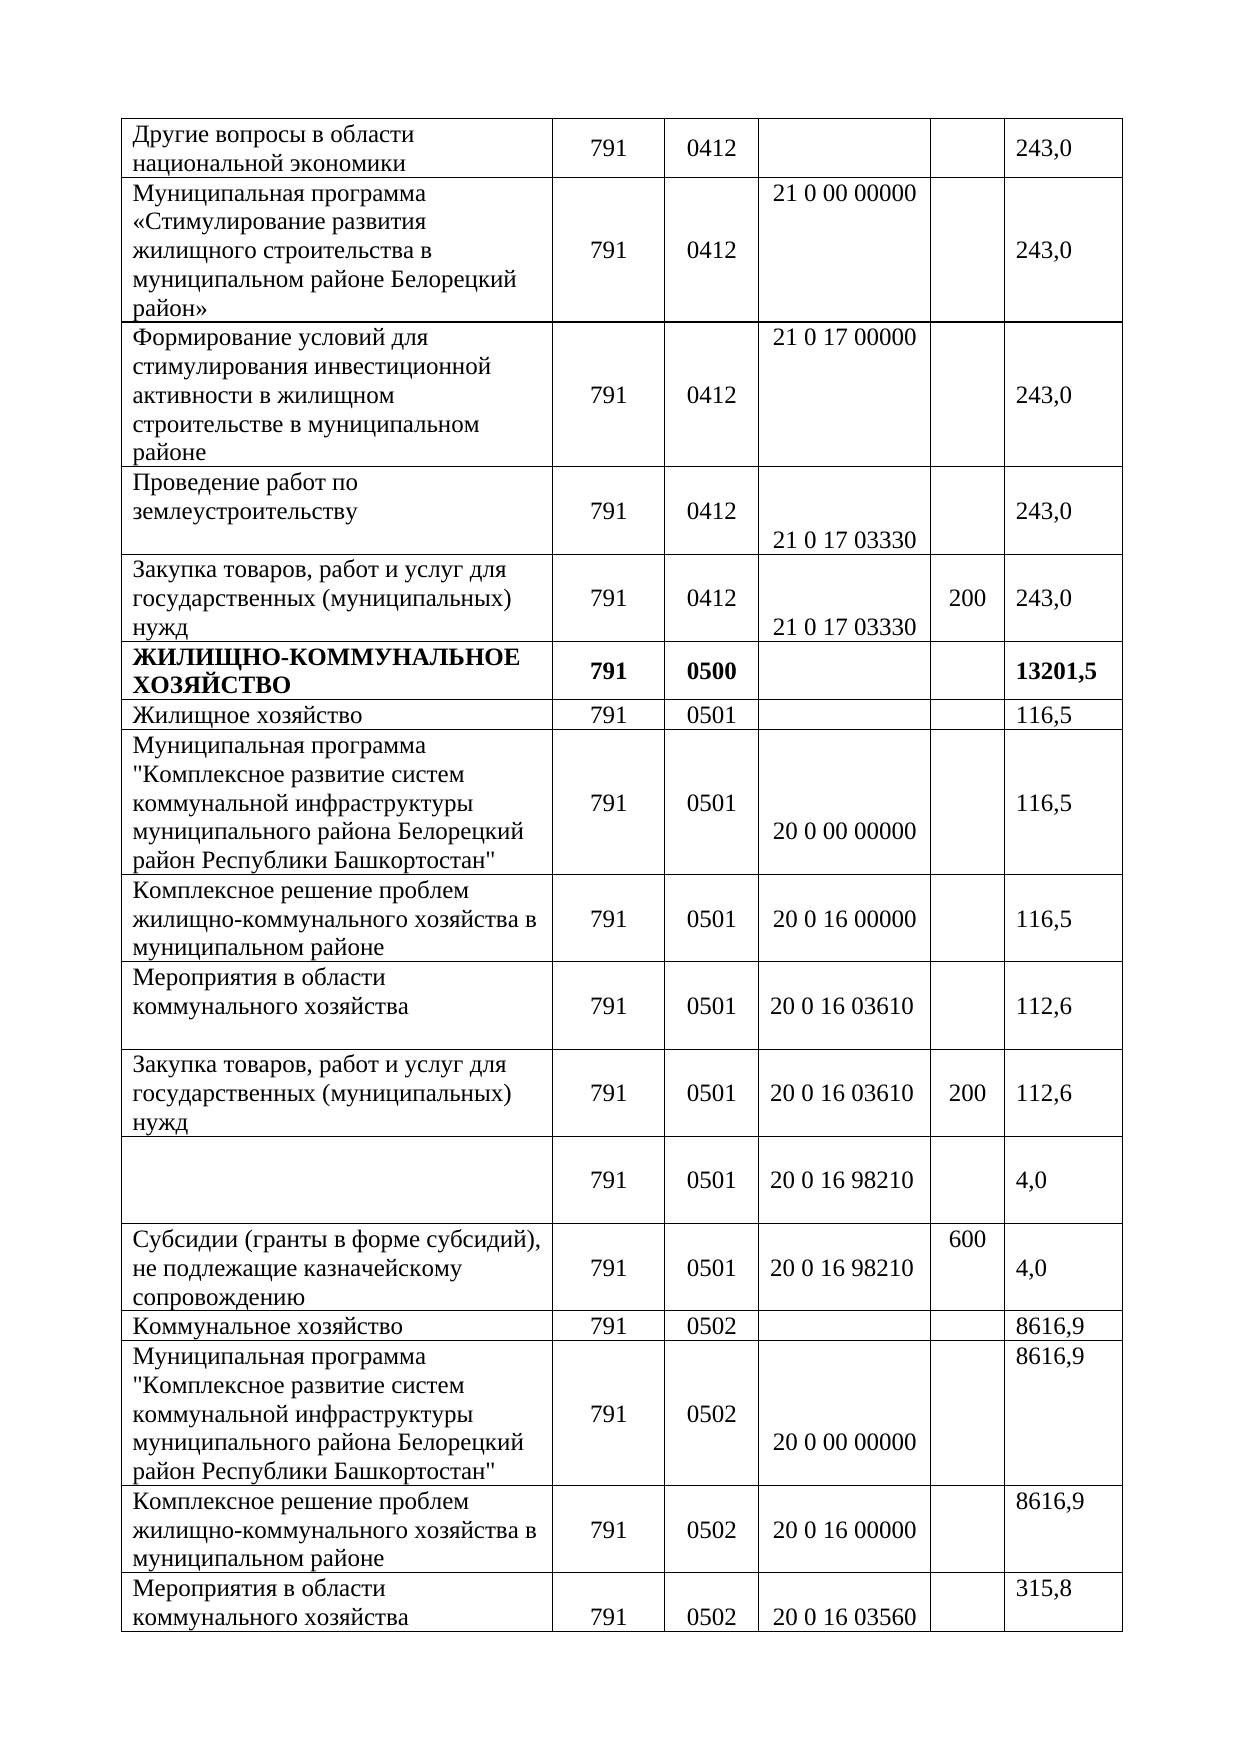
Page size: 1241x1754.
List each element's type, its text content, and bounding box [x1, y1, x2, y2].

table_cell 20 0 16 00000 [759, 875, 930, 961]
table_cell Муниципальная программа "Комплексное развитие систем коммунальной инфраструктуры муниципального района Белорецкий район Республики Башкортостан" [122, 730, 552, 874]
table_cell 243,0 [1005, 323, 1122, 466]
table_cell 21 0 00 00000 [759, 178, 930, 321]
table_cell 21 0 17 03330 [759, 555, 930, 641]
table_cell 243,0 [1005, 119, 1122, 177]
table_cell [931, 323, 1004, 466]
table_cell 0412 [665, 323, 758, 466]
table_cell 0501 [665, 730, 758, 874]
table_cell 20 0 16 98210 [759, 1137, 930, 1223]
table_cell 0501 [665, 700, 758, 729]
table_cell ЖИЛИЩНО-КОММУНАЛЬНОЕ ХОЗЯЙСТВО [122, 642, 552, 699]
table_cell [931, 1486, 1004, 1572]
table_cell 20 0 16 03560 [759, 1573, 930, 1631]
table_cell 116,5 [1005, 730, 1122, 874]
table_cell [759, 642, 930, 699]
table_cell 4,0 [1005, 1224, 1122, 1310]
table_cell [931, 1311, 1004, 1340]
table_cell 315,8 [1005, 1573, 1122, 1631]
table_cell 0412 [665, 178, 758, 321]
table_cell 0502 [665, 1486, 758, 1572]
table_cell 21 0 17 00000 [759, 323, 930, 466]
table_cell 0501 [665, 1224, 758, 1310]
table_cell 112,6 [1005, 962, 1122, 1048]
table_cell 243,0 [1005, 178, 1122, 321]
table_cell 8616,9 [1005, 1341, 1122, 1485]
table_cell 0501 [665, 1137, 758, 1223]
table_cell 21 0 17 03330 [759, 467, 930, 553]
table_cell 791 [553, 1341, 664, 1485]
table_cell 200 [931, 555, 1004, 641]
table_cell [931, 642, 1004, 699]
table_cell Комплексное решение проблем жилищно-коммунального хозяйства в муниципальном районе [122, 875, 552, 961]
table_cell 791 [553, 1224, 664, 1310]
table_cell Муниципальная программа «Стимулирование развития жилищного строительства в муниципальном районе Белорецкий район» [122, 178, 552, 321]
table_cell 0500 [665, 642, 758, 699]
table_cell 243,0 [1005, 555, 1122, 641]
table_cell 791 [553, 1573, 664, 1631]
table_cell 20 0 16 03610 [759, 1050, 930, 1136]
table_cell [931, 730, 1004, 874]
table_cell 791 [553, 467, 664, 553]
table_cell 791 [553, 730, 664, 874]
table_cell 791 [553, 119, 664, 177]
table_cell 791 [553, 875, 664, 961]
table_cell [122, 1137, 552, 1223]
table_cell 0501 [665, 875, 758, 961]
table_cell 112,6 [1005, 1050, 1122, 1136]
table_cell 20 0 00 00000 [759, 1341, 930, 1485]
table_cell 791 [553, 555, 664, 641]
table_cell Комплексное решение проблем жилищно-коммунального хозяйства в муниципальном районе [122, 1486, 552, 1572]
table_cell [759, 1311, 930, 1340]
table_cell 243,0 [1005, 467, 1122, 553]
table_cell Мероприятия в области коммунального хозяйства [122, 1573, 552, 1631]
table_cell [759, 119, 930, 177]
table_cell 8616,9 [1005, 1311, 1122, 1340]
table_cell [931, 700, 1004, 729]
table_cell 0502 [665, 1573, 758, 1631]
table_cell [931, 875, 1004, 961]
table_cell 116,5 [1005, 700, 1122, 729]
table_cell 791 [553, 1050, 664, 1136]
table_cell 791 [553, 178, 664, 321]
table_cell Другие вопросы в области национальной экономики [122, 119, 552, 177]
table_cell 20 0 16 03610 [759, 962, 930, 1048]
table_cell 0502 [665, 1341, 758, 1485]
table_cell 791 [553, 1486, 664, 1572]
table_cell Муниципальная программа "Комплексное развитие систем коммунальной инфраструктуры муниципального района Белорецкий район Республики Башкортостан" [122, 1341, 552, 1485]
table_cell 0501 [665, 962, 758, 1048]
table_cell 791 [553, 323, 664, 466]
table_cell 0502 [665, 1311, 758, 1340]
table_cell 791 [553, 700, 664, 729]
table_cell [931, 119, 1004, 177]
table_cell [931, 962, 1004, 1048]
table_cell 0412 [665, 467, 758, 553]
table_cell [931, 1573, 1004, 1631]
table_cell 200 [931, 1050, 1004, 1136]
table_cell 116,5 [1005, 875, 1122, 961]
table_cell 791 [553, 1311, 664, 1340]
table_cell Формирование условий для стимулирования инвестиционной активности в жилищном строительстве в муниципальном районе [122, 323, 552, 466]
table_cell Мероприятия в области коммунального хозяйства [122, 962, 552, 1048]
table_cell 20 0 00 00000 [759, 730, 930, 874]
table_cell [931, 467, 1004, 553]
table_cell Жилищное хозяйство [122, 700, 552, 729]
table_cell 0501 [665, 1050, 758, 1136]
table_cell Субсидии (гранты в форме субсидий), не подлежащие казначейскому сопровождению [122, 1224, 552, 1310]
table_cell [931, 1137, 1004, 1223]
table_cell 0412 [665, 555, 758, 641]
table_cell 791 [553, 642, 664, 699]
table_cell [931, 1341, 1004, 1485]
table_cell 600 [931, 1224, 1004, 1310]
table_cell 13201,5 [1005, 642, 1122, 699]
table_cell 8616,9 [1005, 1486, 1122, 1572]
table_cell 20 0 16 98210 [759, 1224, 930, 1310]
table_cell [759, 700, 930, 729]
table_cell Проведение работ по землеустроительству [122, 467, 552, 553]
table_cell 4,0 [1005, 1137, 1122, 1223]
table_cell 20 0 16 00000 [759, 1486, 930, 1572]
table_cell 791 [553, 1137, 664, 1223]
table_cell 791 [553, 962, 664, 1048]
table_cell 0412 [665, 119, 758, 177]
table_cell Закупка товаров, работ и услуг для государственных (муниципальных) нужд [122, 555, 552, 641]
table_cell Закупка товаров, работ и услуг для государственных (муниципальных) нужд [122, 1050, 552, 1136]
table_cell Коммунальное хозяйство [122, 1311, 552, 1340]
table_cell [931, 178, 1004, 321]
